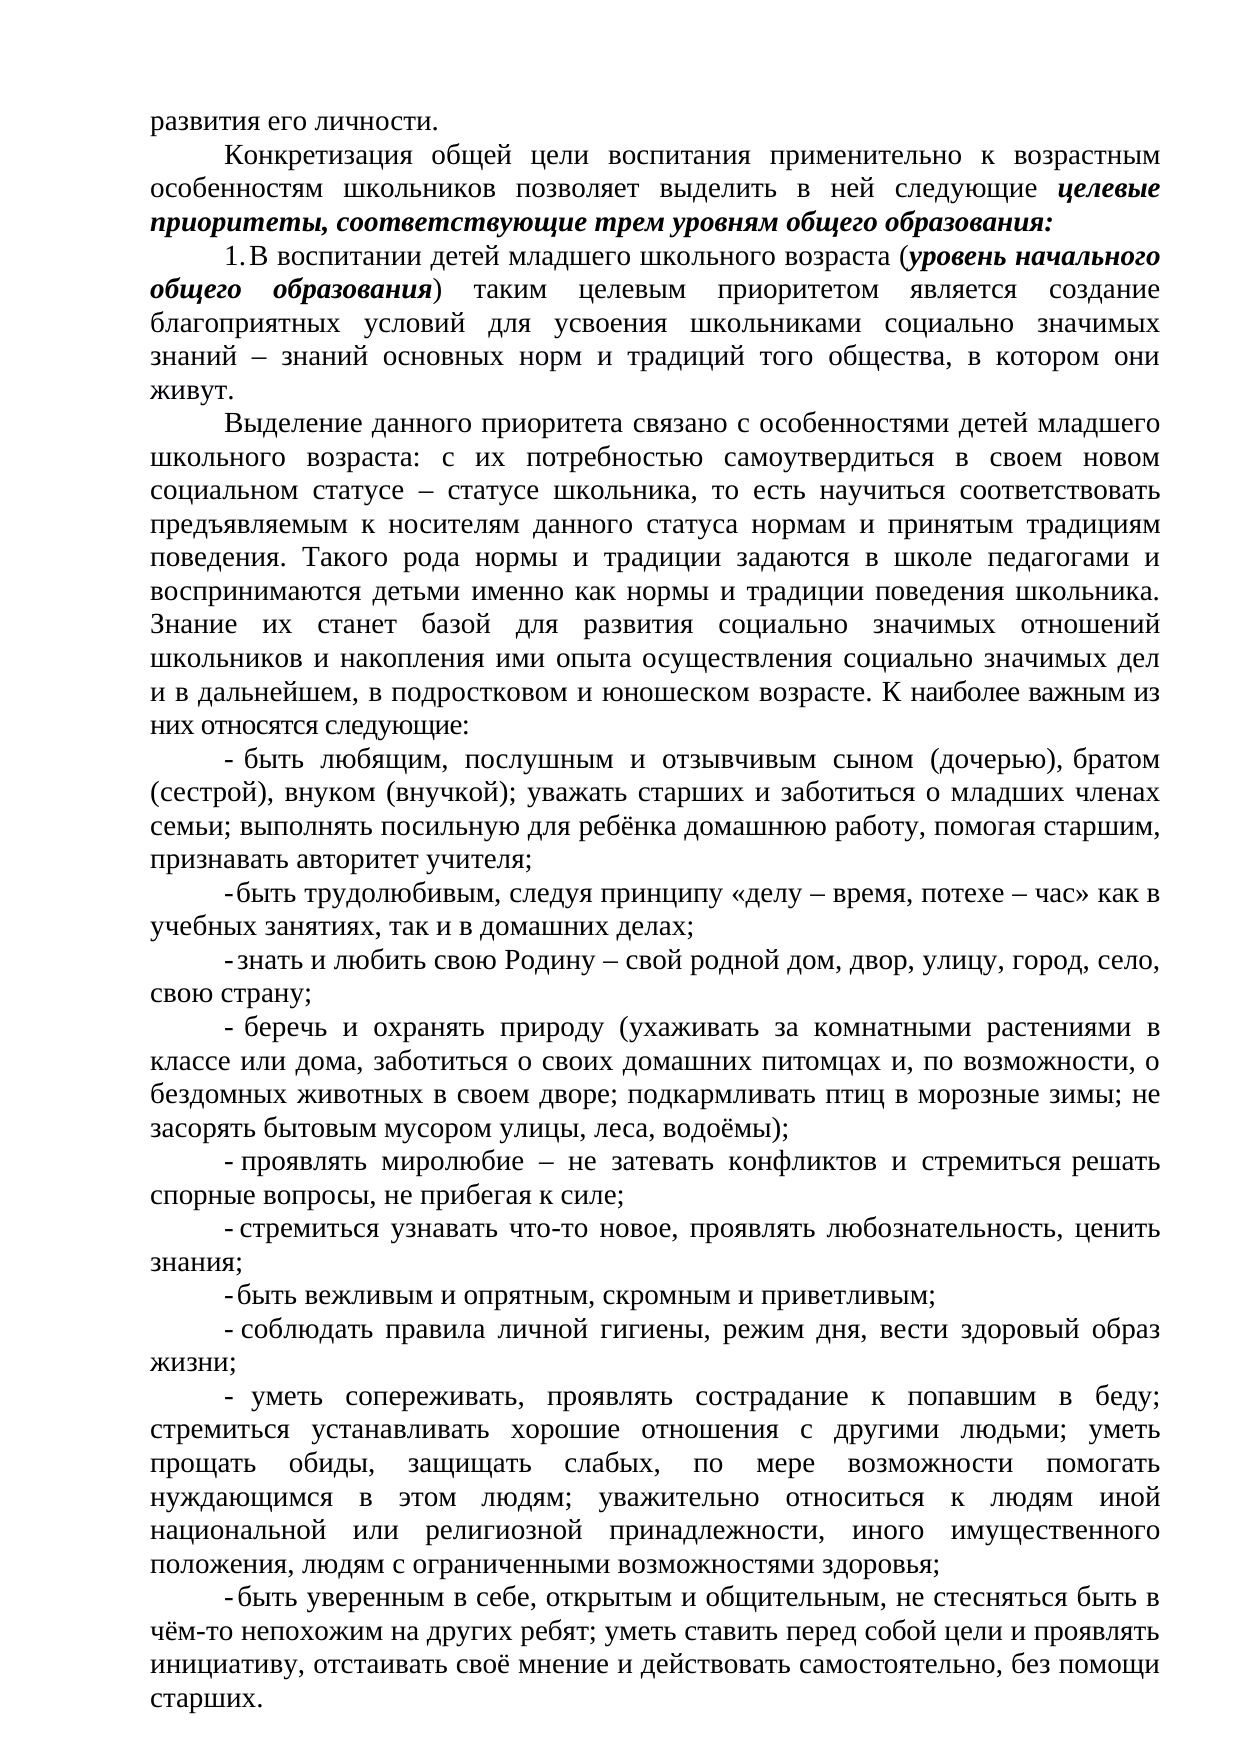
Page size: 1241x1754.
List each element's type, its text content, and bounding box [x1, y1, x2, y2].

list быть любящим, послушным и отзывчивым сыном (дочерью), братом (сестрой), внуком (внучкой); уважать старших и заботиться о младших членах семьи; выполнять посильную для ребёнка домашнюю работу, помогая старшим, признавать авторитет учителя; [150, 741, 1160, 875]
list соблюдать правила личной гигиены, режим дня, вести здоровый образ жизни; [150, 1311, 1160, 1378]
list быть уверенным в себе, открытым и общительным, не стесняться быть в чём-то непохожим на других ребят; уметь ставить перед собой цели и проявлять инициативу, отстаивать своё мнение и действовать самостоятельно, без помощи старших. [150, 1579, 1160, 1713]
list быть вежливым и опрятным, скромным и приветливым; [150, 1277, 1160, 1311]
list стремиться узнавать что-то новое, проявлять любознательность, ценить знания; [150, 1210, 1160, 1277]
list проявлять миролюбие – не затевать конфликтов и стремиться решать спорные вопросы, не прибегая к силе; [150, 1143, 1160, 1210]
list беречь и охранять природу (ухаживать за комнатными растениями в классе или дома, заботиться о своих домашних питомцах и, по возможности, о бездомных животных в своем дворе; подкармливать птиц в морозные зимы; не засорять бытовым мусором улицы, леса, водоёмы); [150, 1009, 1160, 1143]
list быть трудолюбивым, следуя принципу «делу – время, потехе – час» как в учебных занятиях, так и в домашних делах; [150, 875, 1160, 942]
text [150, 103, 1160, 137]
list знать и любить свою Родину – свой родной дом, двор, улицу, город, село, свою страну; [150, 942, 1160, 1009]
text Выделение данного приоритета связано с особенностями детей младшего школьного возраста: с их потребностью самоутвердиться в своем новом социальном статусе – статусе школьника, то есть научиться соответствовать предъявляемым к носителям данного статуса нормам и принятым традициям поведения. Такого рода нормы и традиции задаются в школе педагогами и воспринимаются детьми именно как нормы и традиции поведения школьника. Знание их станет базой для развития социально значимых отношений школьников и накопления ими опыта осуществления социально значимых дел и в дальнейшем, в подростковом и юношеском возрасте. К наиболее важным из них относятся следующие: [150, 405, 1160, 741]
text Конкретизация общей цели воспитания применительно к возрастным особенностям школьников позволяет выделить в ней следующие целевые приоритеты, соответствующие трем уровням общего образования: [150, 137, 1160, 238]
list В воспитании детей младшего школьного возраста (уровень начального общего образования) таким целевым приоритетом является создание благоприятных условий для усвоения школьниками социально значимых знаний – знаний основных норм и традиций того общества, в котором они живут. [150, 238, 1160, 405]
list уметь сопереживать, проявлять сострадание к попавшим в беду; стремиться устанавливать хорошие отношения с другими людьми; уметь прощать обиды, защищать слабых, по мере возможности помогать нуждающимся в этом людям; уважительно относиться к людям иной национальной или религиозной принадлежности, иного имущественного положения, людям с ограниченными возможностями здоровья; [150, 1378, 1160, 1579]
